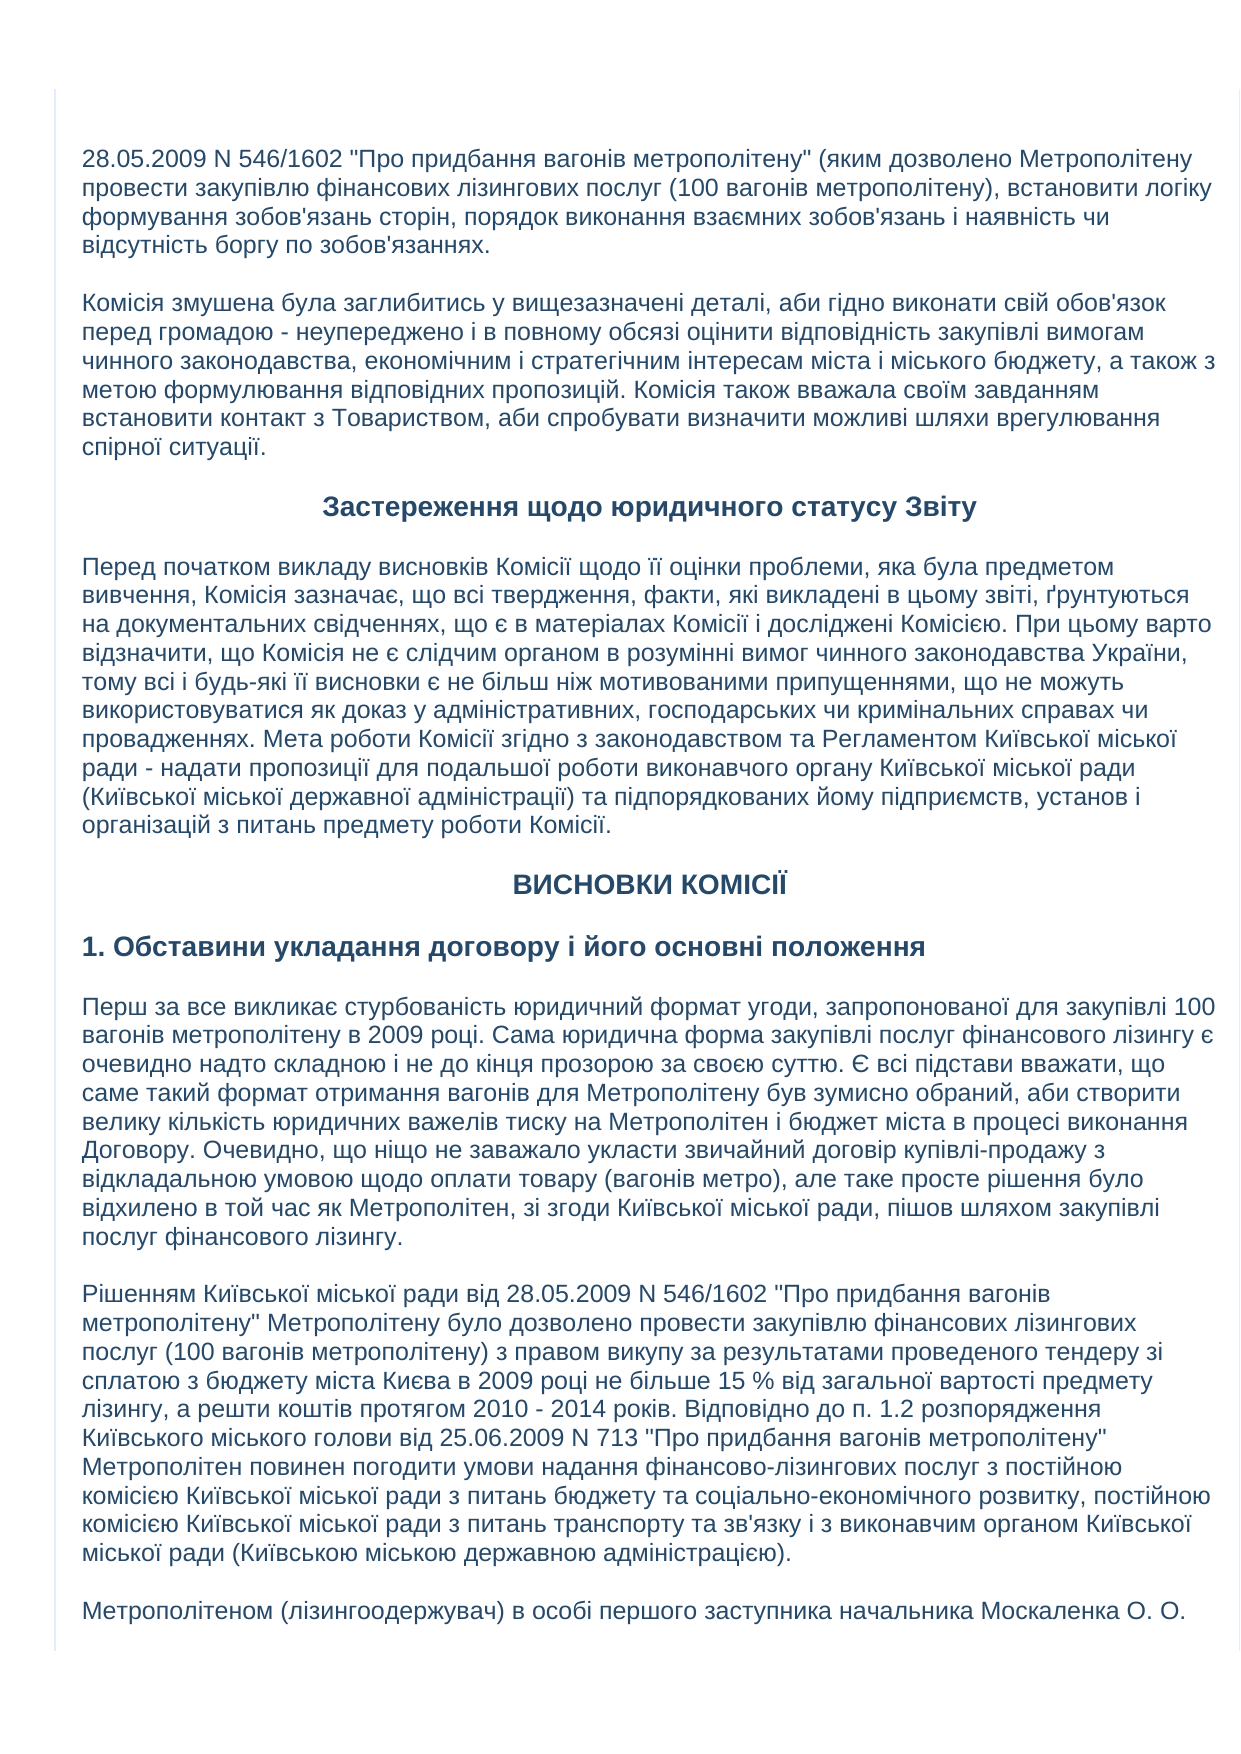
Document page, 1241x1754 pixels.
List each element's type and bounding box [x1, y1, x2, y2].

table_cell [56, 89, 1239, 1651]
